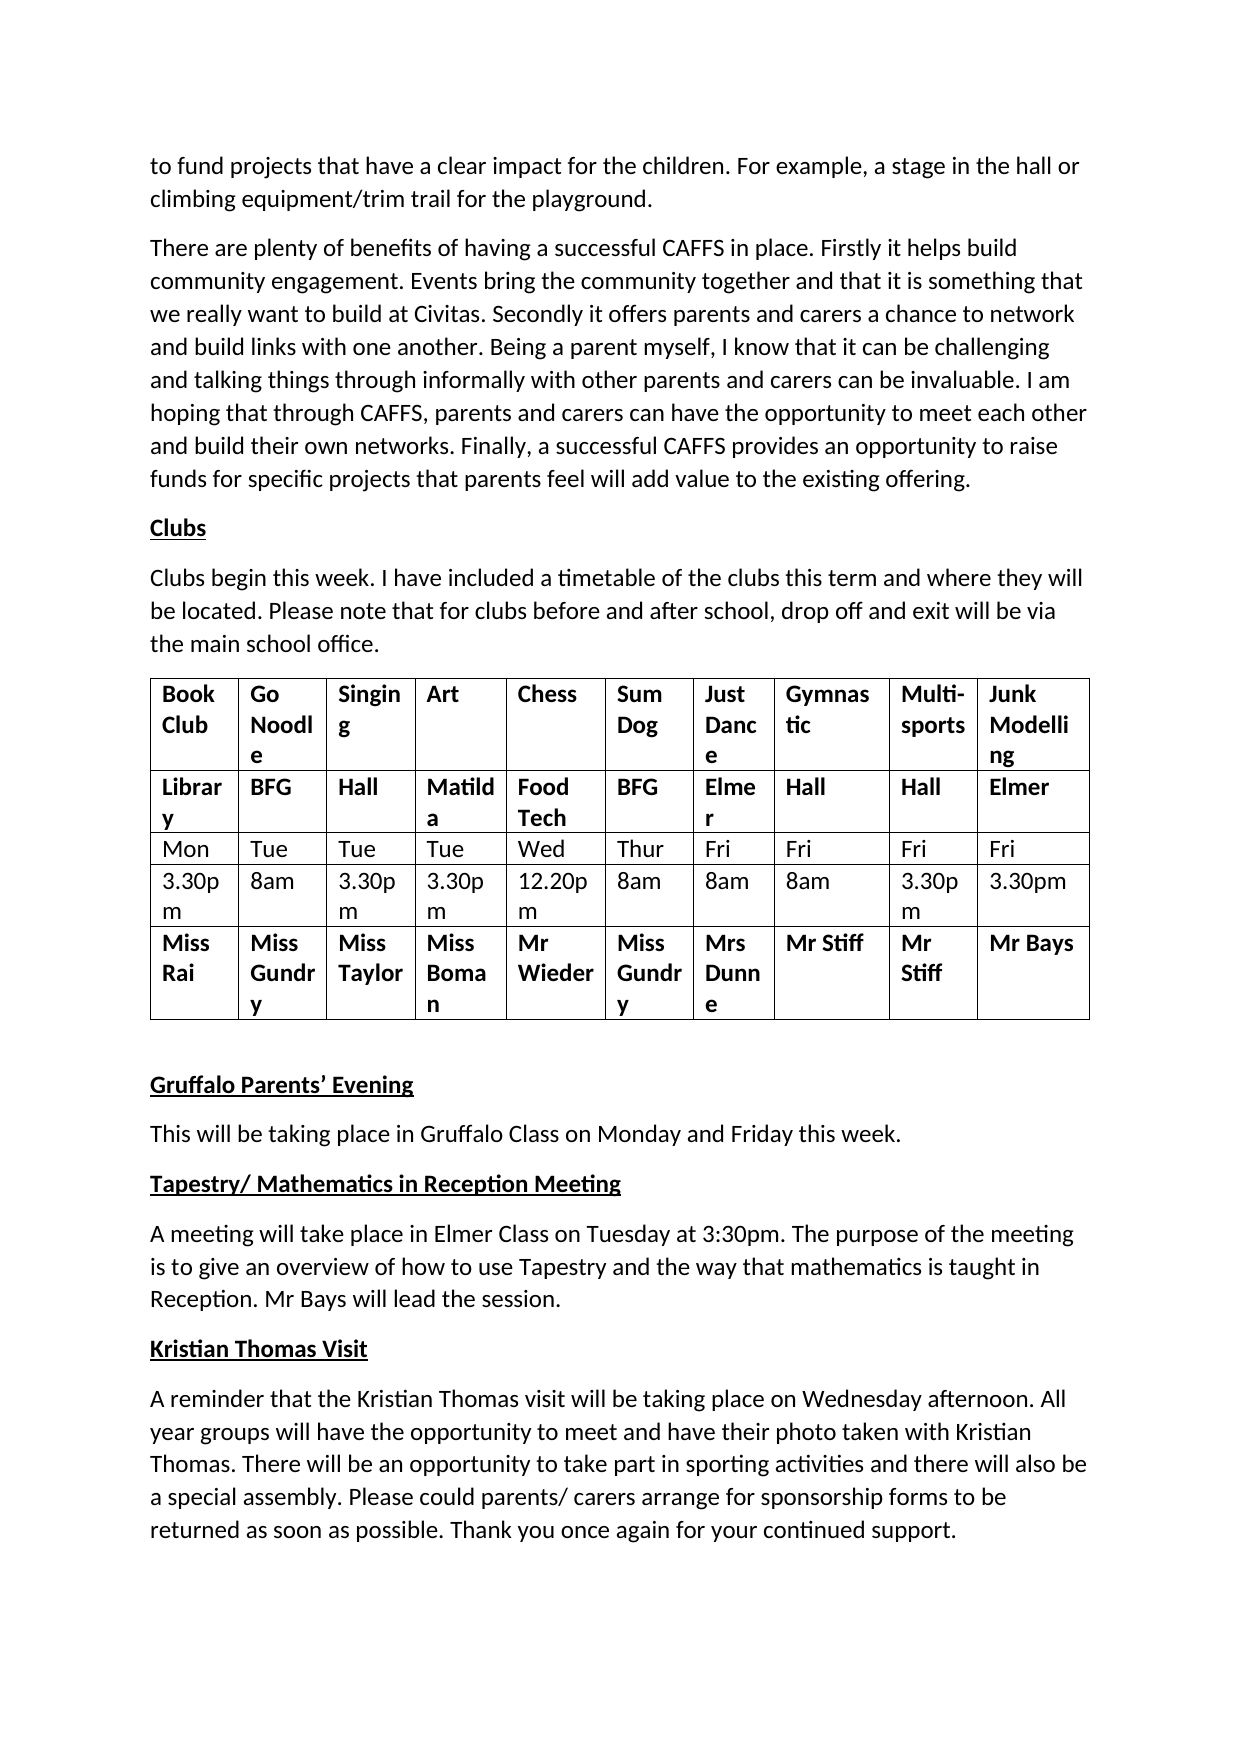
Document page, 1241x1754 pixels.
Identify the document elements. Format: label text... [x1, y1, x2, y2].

text A reminder that the Kristian Thomas visit will be taking place on Wednesday afternoon. All year groups will have the opportunity to meet and have their photo taken with Kristian Thomas. There will be an opportunity to take part in sporting activities and there will also be a special assembly. Please could parents/ carers arrange for sponsorship forms to be returned as soon as possible. Thank you once again for your continued support. [150, 1383, 1090, 1545]
table_cell Hall [775, 771, 889, 832]
text Clubs begin this week. I have included a timetable of the clubs this term and where they will be located. Please note that for clubs before and after school, drop off and exit will be via the main school office. [150, 562, 1090, 658]
table_header Go Noodle [239, 679, 326, 770]
table_cell 8am [694, 865, 774, 926]
table_cell 3.30pm [151, 865, 238, 926]
table_cell Fri [775, 833, 889, 864]
table_cell Library [151, 771, 238, 832]
table_cell 8am [239, 865, 326, 926]
table_cell BFG [239, 771, 326, 832]
text There are plenty of benefits of having a successful CAFFS in place. Firstly it helps build community engagement. Events bring the community together and that it is something that we really want to build at Civitas. Secondly it offers parents and carers a chance to network and build links with one another. Being a parent myself, I know that it can be challenging and talking things through informally with other parents and carers can be invaluable. I am hoping that through CAFFS, parents and carers can have the opportunity to meet each other and build their own networks. Finally, a successful CAFFS provides an opportunity to raise funds for specific projects that parents feel will add value to the existing offering. [150, 232, 1090, 493]
table_cell Mr Stiff [890, 927, 977, 1018]
table_cell Mr Stiff [775, 927, 889, 1018]
table_header Sum Dog [606, 679, 693, 770]
table_cell Elmer [978, 771, 1089, 832]
table_cell Tue [327, 833, 415, 864]
text Clubs [150, 512, 1090, 543]
table_cell Hall [890, 771, 977, 832]
table_header Singing [327, 679, 415, 770]
table_cell Matilda [416, 771, 506, 832]
table_cell 8am [775, 865, 889, 926]
table_header Chess [507, 679, 605, 770]
table_cell 12.20pm [507, 865, 605, 926]
table_cell 3.30pm [890, 865, 977, 926]
table_cell Miss Rai [151, 927, 238, 1018]
table_cell Mon [151, 833, 238, 864]
table_cell 3.30pm [327, 865, 415, 926]
text Kristian Thomas Visit [150, 1333, 1090, 1364]
table_cell Miss Boman [416, 927, 506, 1018]
table_cell Mrs Dunne [694, 927, 774, 1018]
text Tapestry/ Mathematics in Reception Meeting [150, 1168, 1090, 1199]
table_cell Thur [606, 833, 693, 864]
table_cell 8am [606, 865, 693, 926]
table_cell BFG [606, 771, 693, 832]
table_header Multi-sports [890, 679, 977, 770]
table_cell 3.30pm [978, 865, 1089, 926]
table_header Just Dance [694, 679, 774, 770]
table_cell Tue [239, 833, 326, 864]
table_header Art [416, 679, 506, 770]
table_cell Miss Taylor [327, 927, 415, 1018]
text A meeting will take place in Elmer Class on Tuesday at 3:30pm. The purpose of the meeting is to give an overview of how to use Tapestry and the way that mathematics is taught in Reception. Mr Bays will lead the session. [150, 1218, 1090, 1314]
table_cell Miss Gundry [606, 927, 693, 1018]
table_cell 3.30pm [416, 865, 506, 926]
table_cell Wed [507, 833, 605, 864]
table_cell Fri [890, 833, 977, 864]
text This will be taking place in Gruffalo Class on Monday and Friday this week. [150, 1119, 1090, 1149]
table_cell Fri [978, 833, 1089, 864]
table_cell Mr Wieder [507, 927, 605, 1018]
table_cell Fri [694, 833, 774, 864]
table_header Gymnastic [775, 679, 889, 770]
table_cell Mr Bays [978, 927, 1089, 1018]
table_cell Food Tech [507, 771, 605, 832]
text Gruffalo Parents’ Evening [150, 1069, 1090, 1099]
table_cell Tue [416, 833, 506, 864]
table_cell Miss Gundry [239, 927, 326, 1018]
table_cell Hall [327, 771, 415, 832]
table_header Book Club [151, 679, 238, 770]
table_header Junk Modelling [978, 679, 1089, 770]
table_cell Elmer [694, 771, 774, 832]
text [150, 150, 1090, 213]
